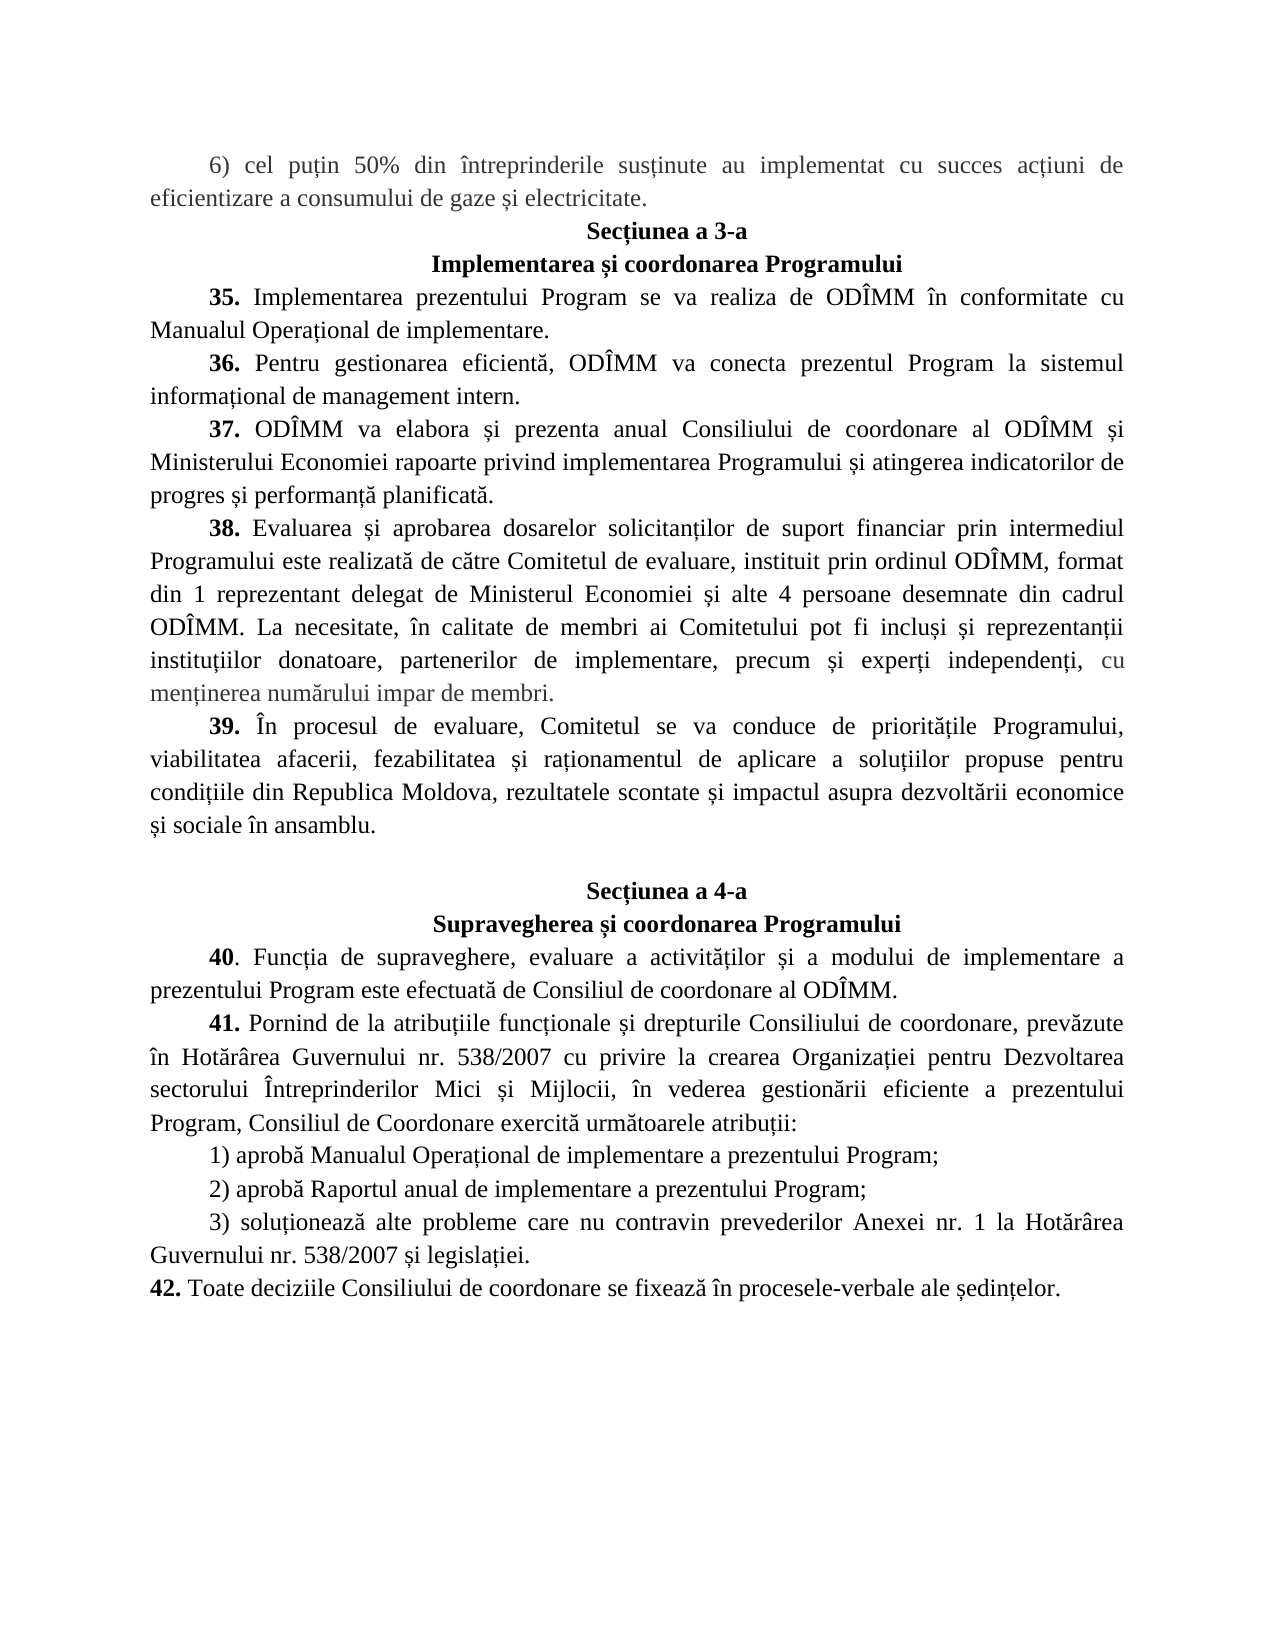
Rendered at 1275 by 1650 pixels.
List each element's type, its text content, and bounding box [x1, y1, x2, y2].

text 41. Pornind de la atribuțiile funcționale și drepturile Consiliului de coordonare, prevăzute în Hotărârea Guvernului nr. 538/2007 cu privire la crearea Organizației pentru Dezvoltarea sectorului Întreprinderilor Mici și Mijlocii, în vederea gestionării eficiente a prezentului Program, Consiliul de Coordonare exercită următoarele atribuții: [150, 1008, 1125, 1136]
text 3) soluționează alte probleme care nu contravin prevederilor Anexei nr. 1 la Hotărârea Guvernului nr. 538/2007 și legislației. [150, 1207, 1125, 1268]
text 36. Pentru gestionarea eficientă, ODÎMM va conecta prezentul Program la sistemul informațional de management intern. [150, 348, 1125, 410]
text 35. Implementarea prezentului Program se va realiza de ODÎMM în conformitate cu Manualul Operațional de implementare. [150, 282, 1125, 344]
text 40. Funcția de supraveghere, evaluare a activităților și a modului de implementare a prezentului Program este efectuată de Consiliul de coordonare al ODÎMM. [150, 942, 1125, 1004]
text 6) cel puțin 50% din întreprinderile susținute au implementat cu succes acțiuni de eficientizare a consumului de gaze și electricitate. [150, 150, 1125, 212]
text Secțiunea a 4-a [150, 876, 1125, 905]
text Secțiunea a 3-a [150, 216, 1125, 245]
text 38. Evaluarea și aprobarea dosarelor solicitanților de suport financiar prin intermediul Programului este realizată de către Comitetul de evaluare, instituit prin ordinul ODÎMM, format din 1 reprezentant delegat de Ministerul Economiei și alte 4 persoane desemnate din cadrul ODÎMM. La necesitate, în calitate de membri ai Comitetului pot fi incluși și reprezentanții instituțiilor donatoare, partenerilor de implementare, precum și experți independenți, cu menținerea numărului impar de membri. [150, 513, 1125, 707]
text 1) aprobă Manualul Operațional de implementare a prezentului Program; [150, 1141, 1125, 1169]
text 37. ODÎMM va elabora și prezenta anual Consiliului de coordonare al ODÎMM și Ministerului Economiei rapoarte privind implementarea Programului și atingerea indicatorilor de progres și performanță planificată. [150, 414, 1125, 509]
text 2) aprobă Raportul anual de implementare a prezentului Program; [150, 1174, 1125, 1202]
text 39. În procesul de evaluare, Comitetul se va conduce de prioritățile Programului, viabilitatea afacerii, fezabilitatea și raționamentul de aplicare a soluțiilor propuse pentru condițiile din Republica Moldova, rezultatele scontate și impactul asupra dezvoltării economice și sociale în ansamblu. [150, 711, 1125, 839]
text Implementarea și coordonarea Programului [150, 249, 1125, 278]
text 42. Toate deciziile Consiliului de coordonare se fixează în procesele-verbale ale ședințelor. [150, 1273, 1125, 1301]
text Supravegherea și coordonarea Programului [150, 909, 1125, 938]
